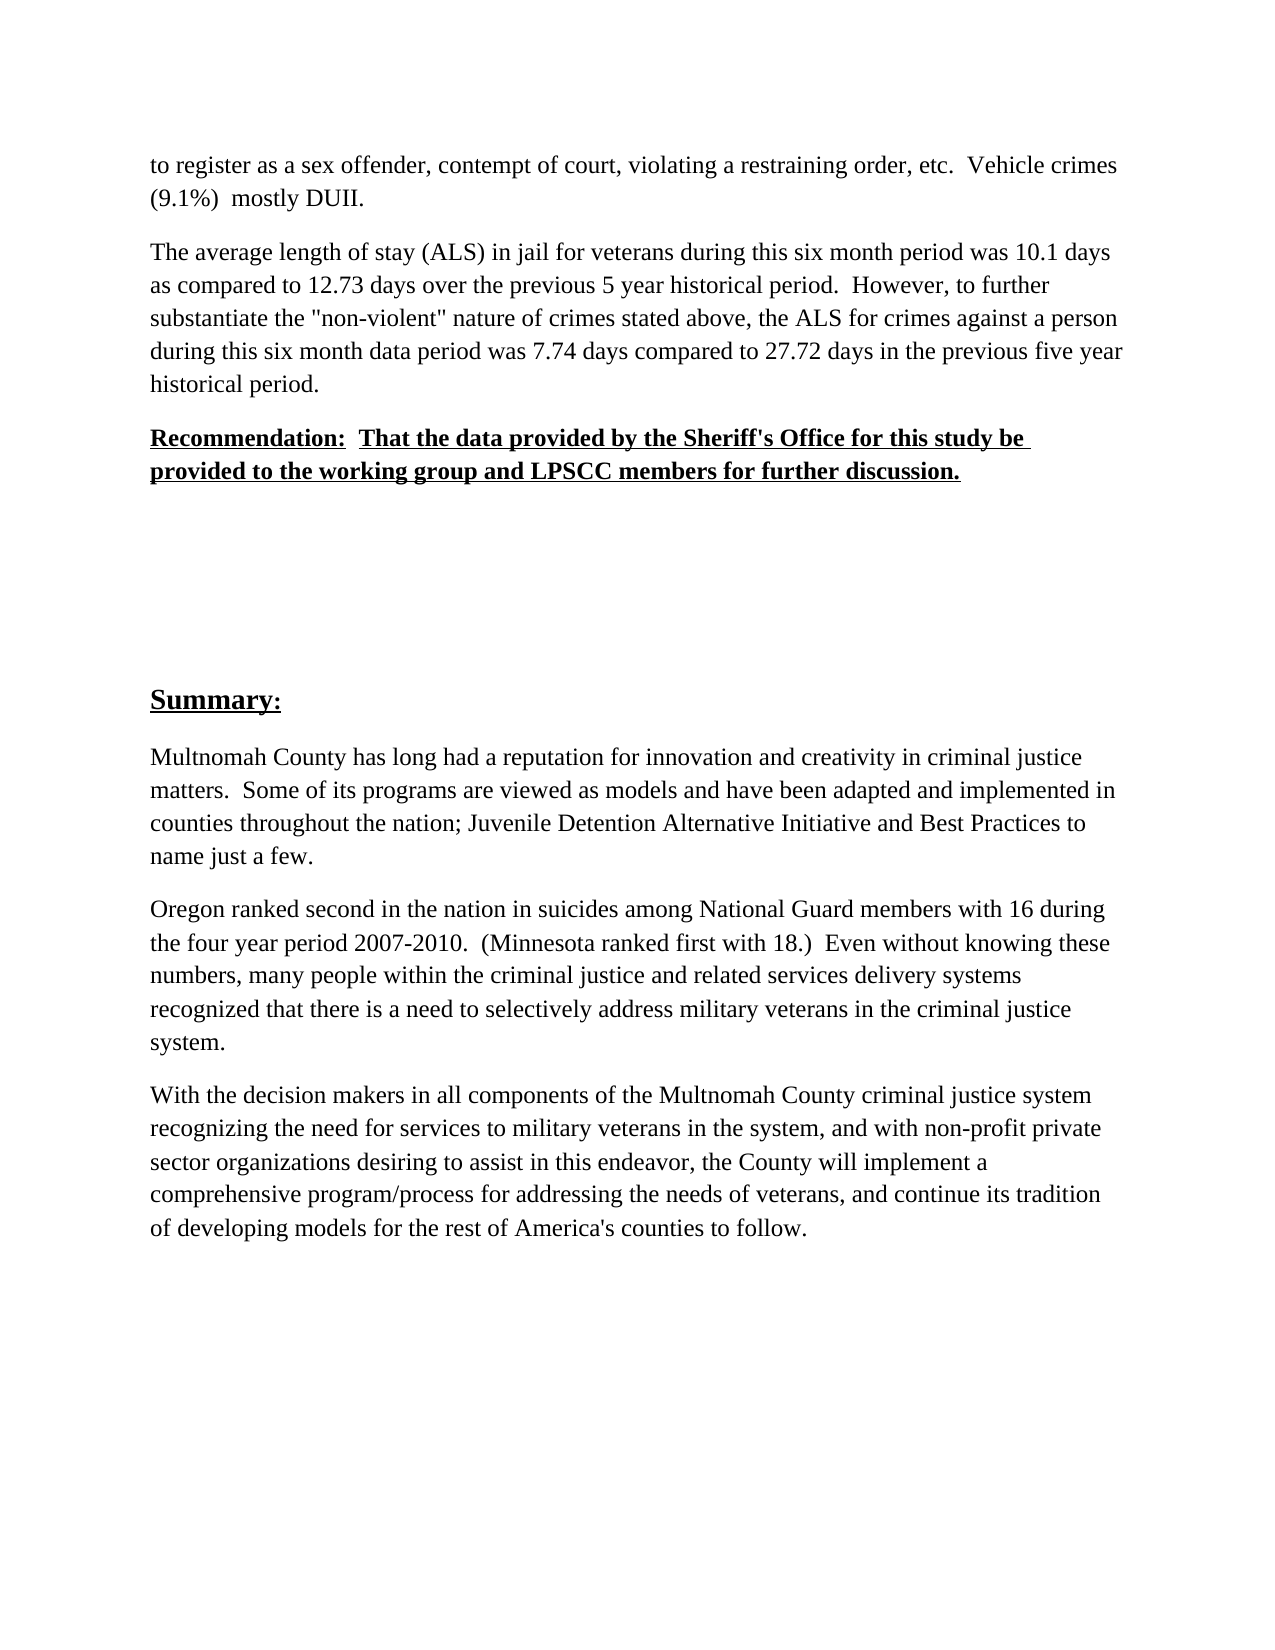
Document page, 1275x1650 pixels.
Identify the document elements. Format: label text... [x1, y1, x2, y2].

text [150, 150, 1125, 212]
text Oregon ranked second in the nation in suicides among National Guard members with 16 during the four year period 2007-2010. (Minnesota ranked first with 18.) Even without knowing these numbers, many people within the criminal justice and related services delivery systems recognized that there is a need to selectively address military veterans in the criminal justice system. [150, 894, 1125, 1055]
text The average length of stay (ALS) in jail for veterans during this six month period was 10.1 days as compared to 12.73 days over the previous 5 year historical period. However, to further substantiate the "non-violent" nature of crimes stated above, the ALS for crimes against a person during this six month data period was 7.74 days compared to 27.72 days in the previous five year historical period. [150, 237, 1125, 398]
text Multnomah County has long had a reputation for innovation and creativity in criminal justice matters. Some of its programs are viewed as models and have been adapted and implemented in counties throughout the nation; Juvenile Detention Alternative Initiative and Best Practices to name just a few. [150, 742, 1125, 869]
text Summary: [150, 682, 1125, 716]
text Recommendation: That the data provided by the Sheriff's Office for this study be provided to the working group and LPSCC members for further discussion. [150, 423, 1125, 484]
text With the decision makers in all components of the Multnomah County criminal justice system recognizing the need for services to military veterans in the system, and with non-profit private sector organizations desiring to assist in this endeavor, the County will implement a comprehensive program/process for addressing the needs of veterans, and continue its tradition of developing models for the rest of America's counties to follow. [150, 1081, 1125, 1241]
